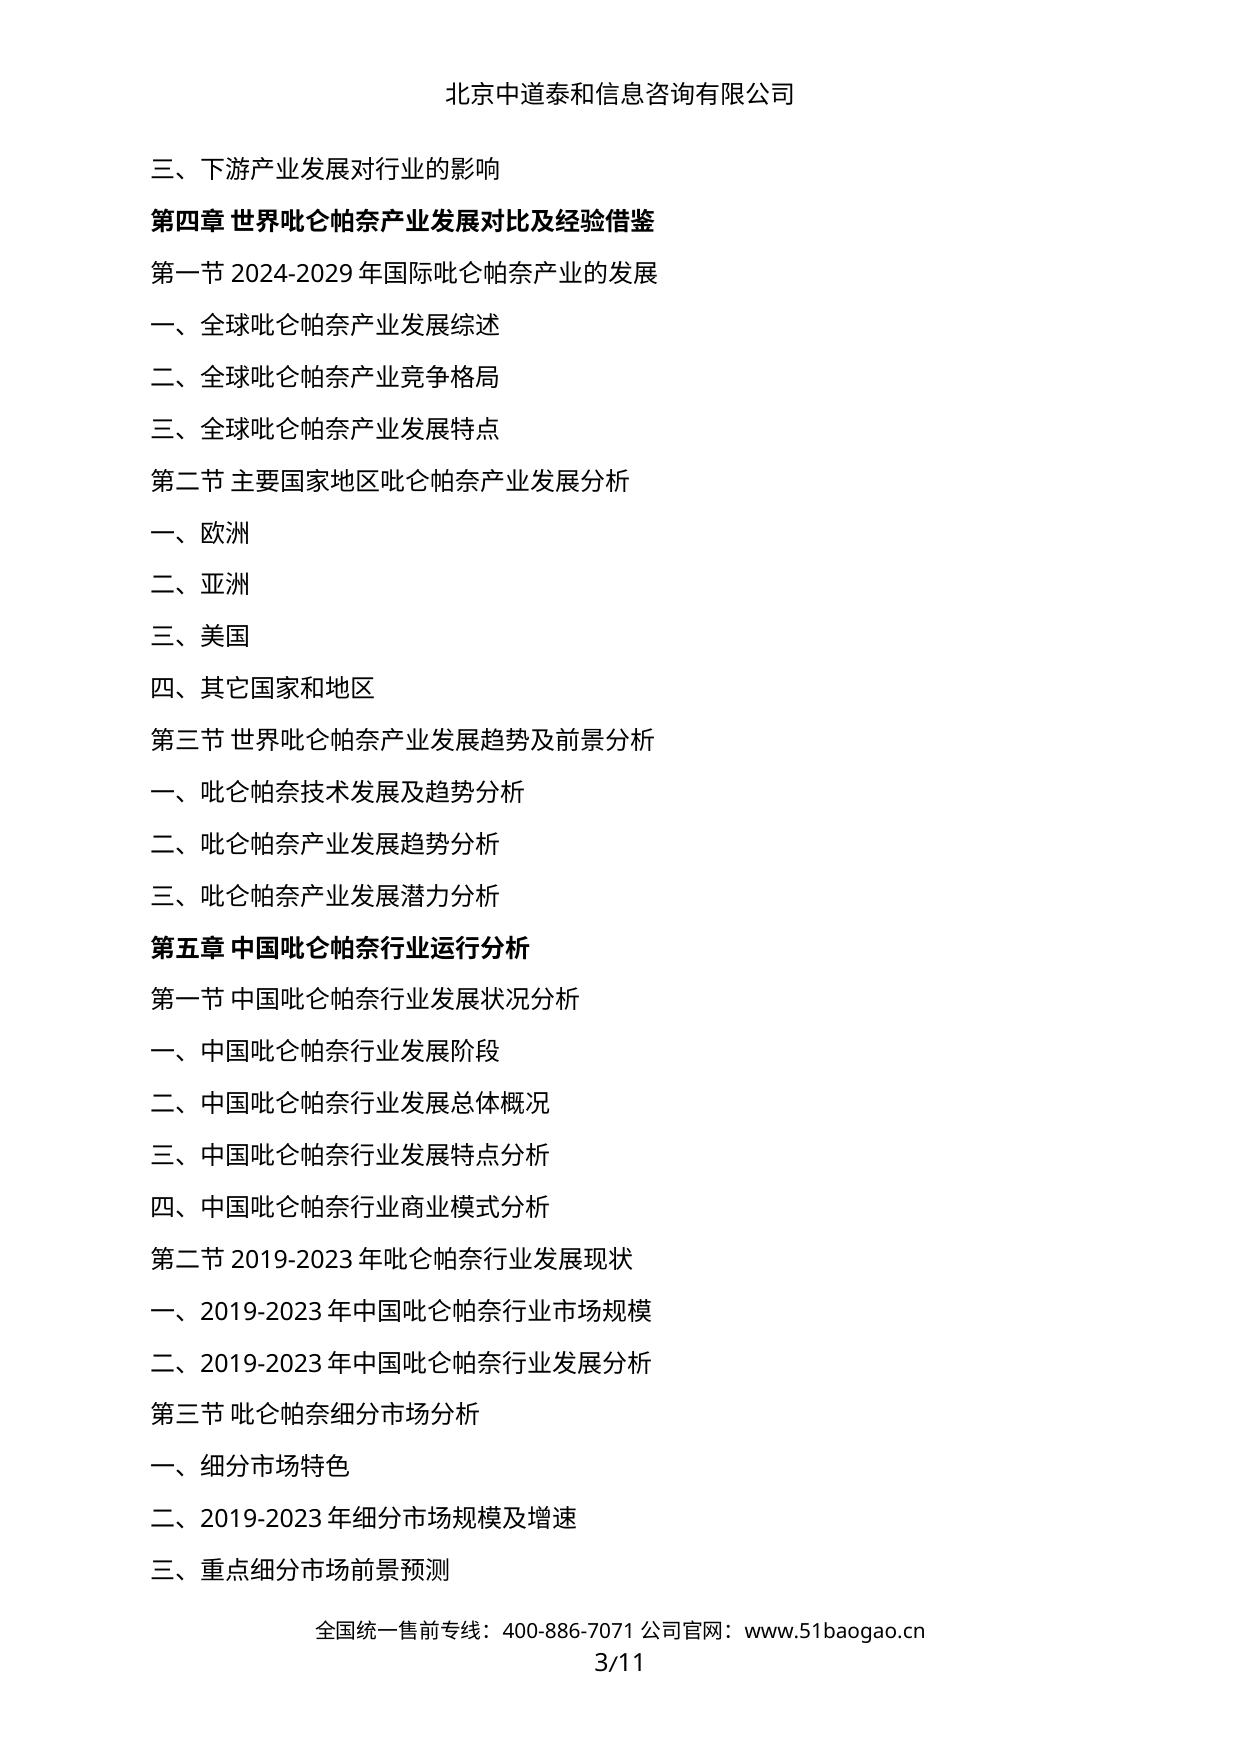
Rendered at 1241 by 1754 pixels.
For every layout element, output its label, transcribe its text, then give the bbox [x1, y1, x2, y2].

text 一、细分市场特色 [150, 1447, 1090, 1483]
text 一、2019-2023年中国吡仑帕奈行业市场规模 [150, 1291, 1090, 1327]
text 二、吡仑帕奈产业发展趋势分析 [150, 824, 1090, 861]
text 第二节 2019-2023年吡仑帕奈行业发展现状 [150, 1239, 1090, 1276]
text 第一节 中国吡仑帕奈行业发展状况分析 [150, 980, 1090, 1016]
text 第三节 吡仑帕奈细分市场分析 [150, 1395, 1090, 1431]
text 一、全球吡仑帕奈产业发展综述 [150, 306, 1090, 342]
text 三、重点细分市场前景预测 [150, 1551, 1090, 1587]
text 三、全球吡仑帕奈产业发展特点 [150, 409, 1090, 446]
text 二、2019-2023年中国吡仑帕奈行业发展分析 [150, 1343, 1090, 1379]
text 三、吡仑帕奈产业发展潜力分析 [150, 876, 1090, 912]
text 三、下游产业发展对行业的影响 [150, 150, 1090, 186]
text 二、亚洲 [150, 565, 1090, 601]
text 四、中国吡仑帕奈行业商业模式分析 [150, 1187, 1090, 1224]
text 一、中国吡仑帕奈行业发展阶段 [150, 1032, 1090, 1068]
text 第五章 中国吡仑帕奈行业运行分析 [150, 928, 1090, 964]
text 一、欧洲 [150, 513, 1090, 549]
text 第三节 世界吡仑帕奈产业发展趋势及前景分析 [150, 721, 1090, 757]
text 二、中国吡仑帕奈行业发展总体概况 [150, 1084, 1090, 1120]
text 第二节 主要国家地区吡仑帕奈产业发展分析 [150, 461, 1090, 497]
text 第四章 世界吡仑帕奈产业发展对比及经验借鉴 [150, 202, 1090, 238]
text 一、吡仑帕奈技术发展及趋势分析 [150, 772, 1090, 809]
text 二、全球吡仑帕奈产业竞争格局 [150, 357, 1090, 394]
text 二、2019-2023年细分市场规模及增速 [150, 1499, 1090, 1535]
text 三、美国 [150, 617, 1090, 653]
text 第一节 2024-2029年国际吡仑帕奈产业的发展 [150, 254, 1090, 290]
text 三、中国吡仑帕奈行业发展特点分析 [150, 1136, 1090, 1172]
text 四、其它国家和地区 [150, 669, 1090, 705]
